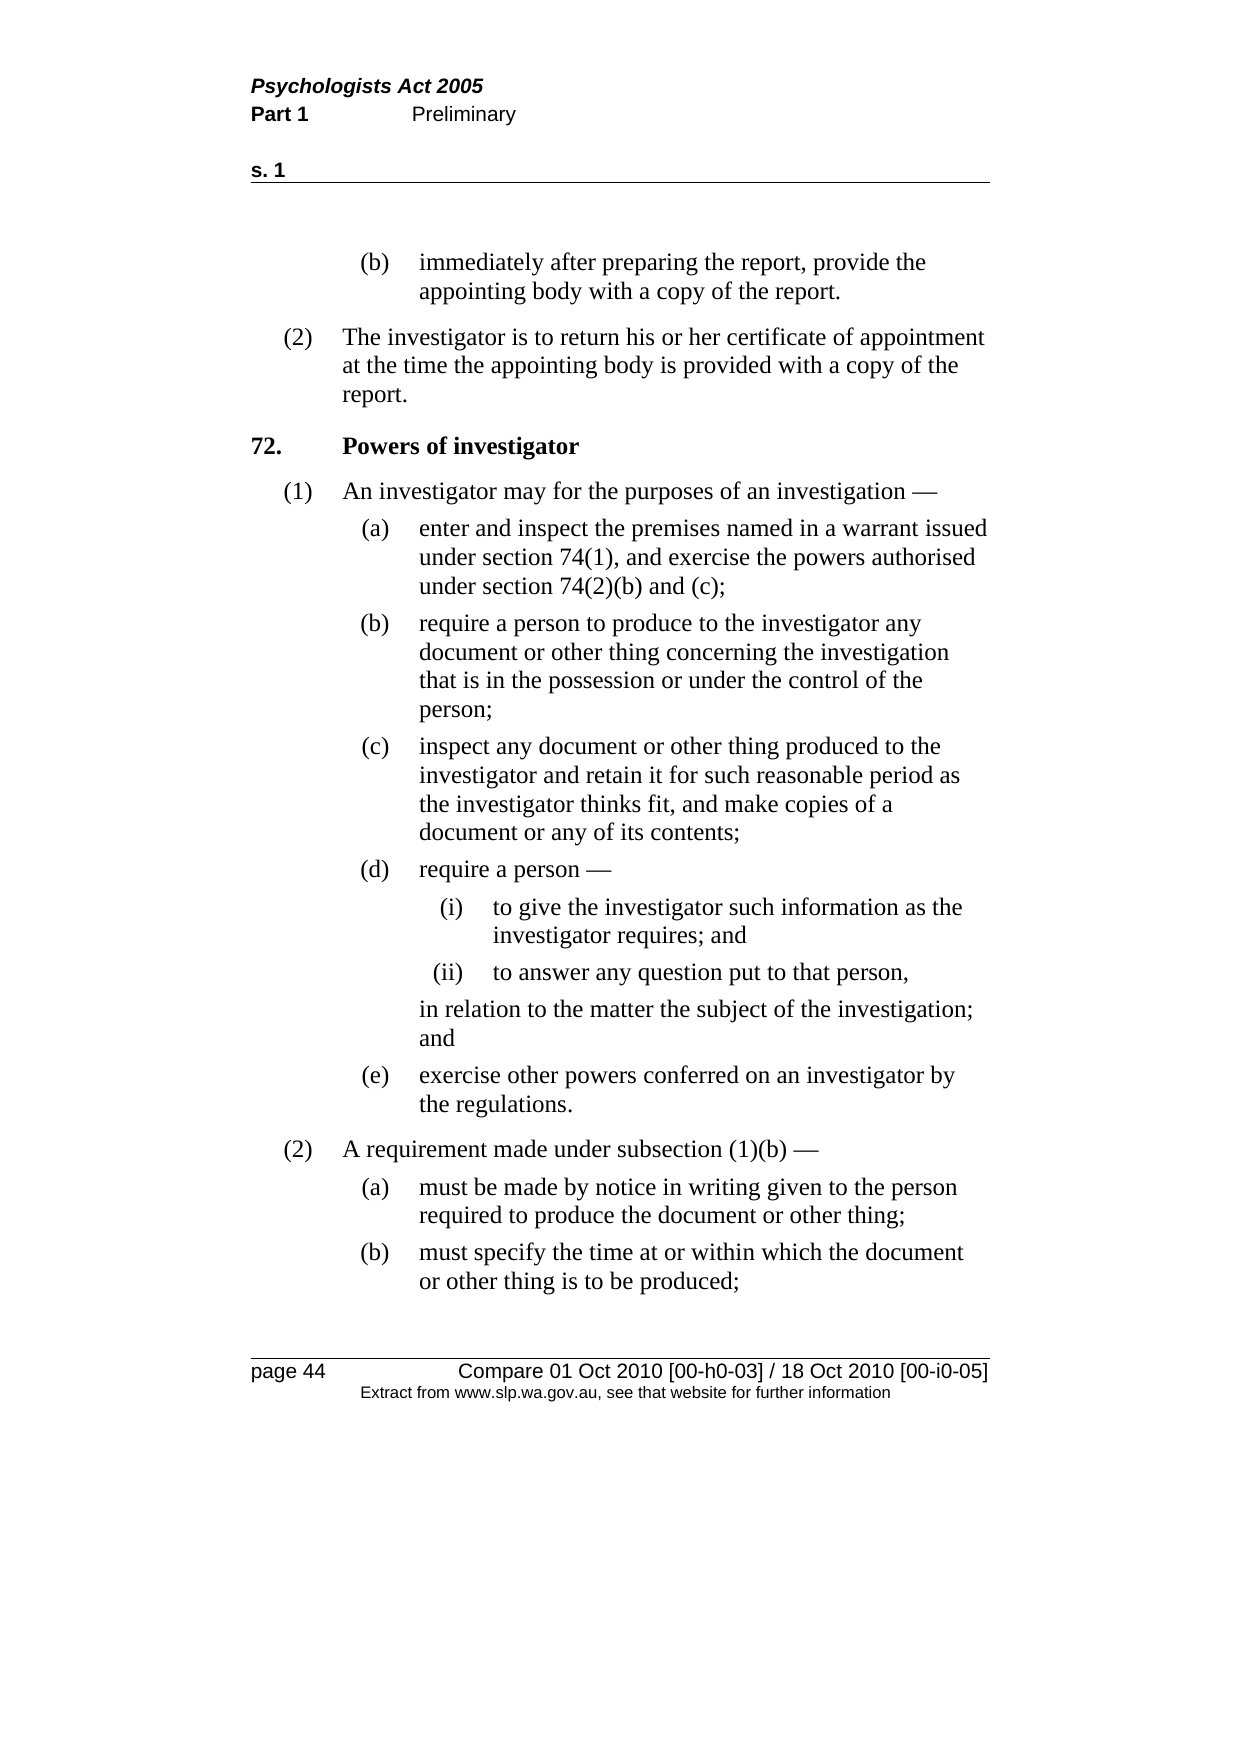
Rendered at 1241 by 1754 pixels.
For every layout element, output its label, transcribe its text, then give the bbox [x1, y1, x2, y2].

subtitle 72. Powers of investigator [251, 431, 990, 459]
text (a) enter and inspect the premises named in a warrant issued under section 74(1), and exercise the powers authorised under section 74(2)(b) and (c); [251, 513, 990, 599]
text (ii) to answer any question put to that person, [251, 957, 990, 986]
text (i) to give the investigator such information as the investigator requires; and [251, 892, 990, 949]
text (d) require a person — [251, 854, 990, 883]
text (b) immediately after preparing the report, provide the appointing body with a copy of the report. [251, 247, 990, 305]
text (b) require a person to produce to the investigator any document or other thing concerning the investigation that is in the possession or under the control of the person; [251, 608, 990, 723]
text (2) The investigator is to return his or her certificate of appointment at the time the appointing body is provided with a copy of the report. [251, 322, 990, 408]
text (a) must be made by notice in writing given to the person required to produce the document or other thing; [251, 1172, 990, 1229]
text (c) inspect any document or other thing produced to the investigator and retain it for such reasonable period as the investigator thinks fit, and make copies of a document or any of its contents; [251, 731, 990, 846]
text (1) An investigator may for the purposes of an investigation — [251, 476, 990, 505]
text in relation to the matter the subject of the investigation; and [251, 994, 990, 1052]
text (2) A requirement made under subsection (1)(b) — [251, 1134, 990, 1163]
text (e) exercise other powers conferred on an investigator by the regulations. [251, 1060, 990, 1118]
text (b) must specify the time at or within which the document or other thing is to be produced; [251, 1237, 990, 1295]
